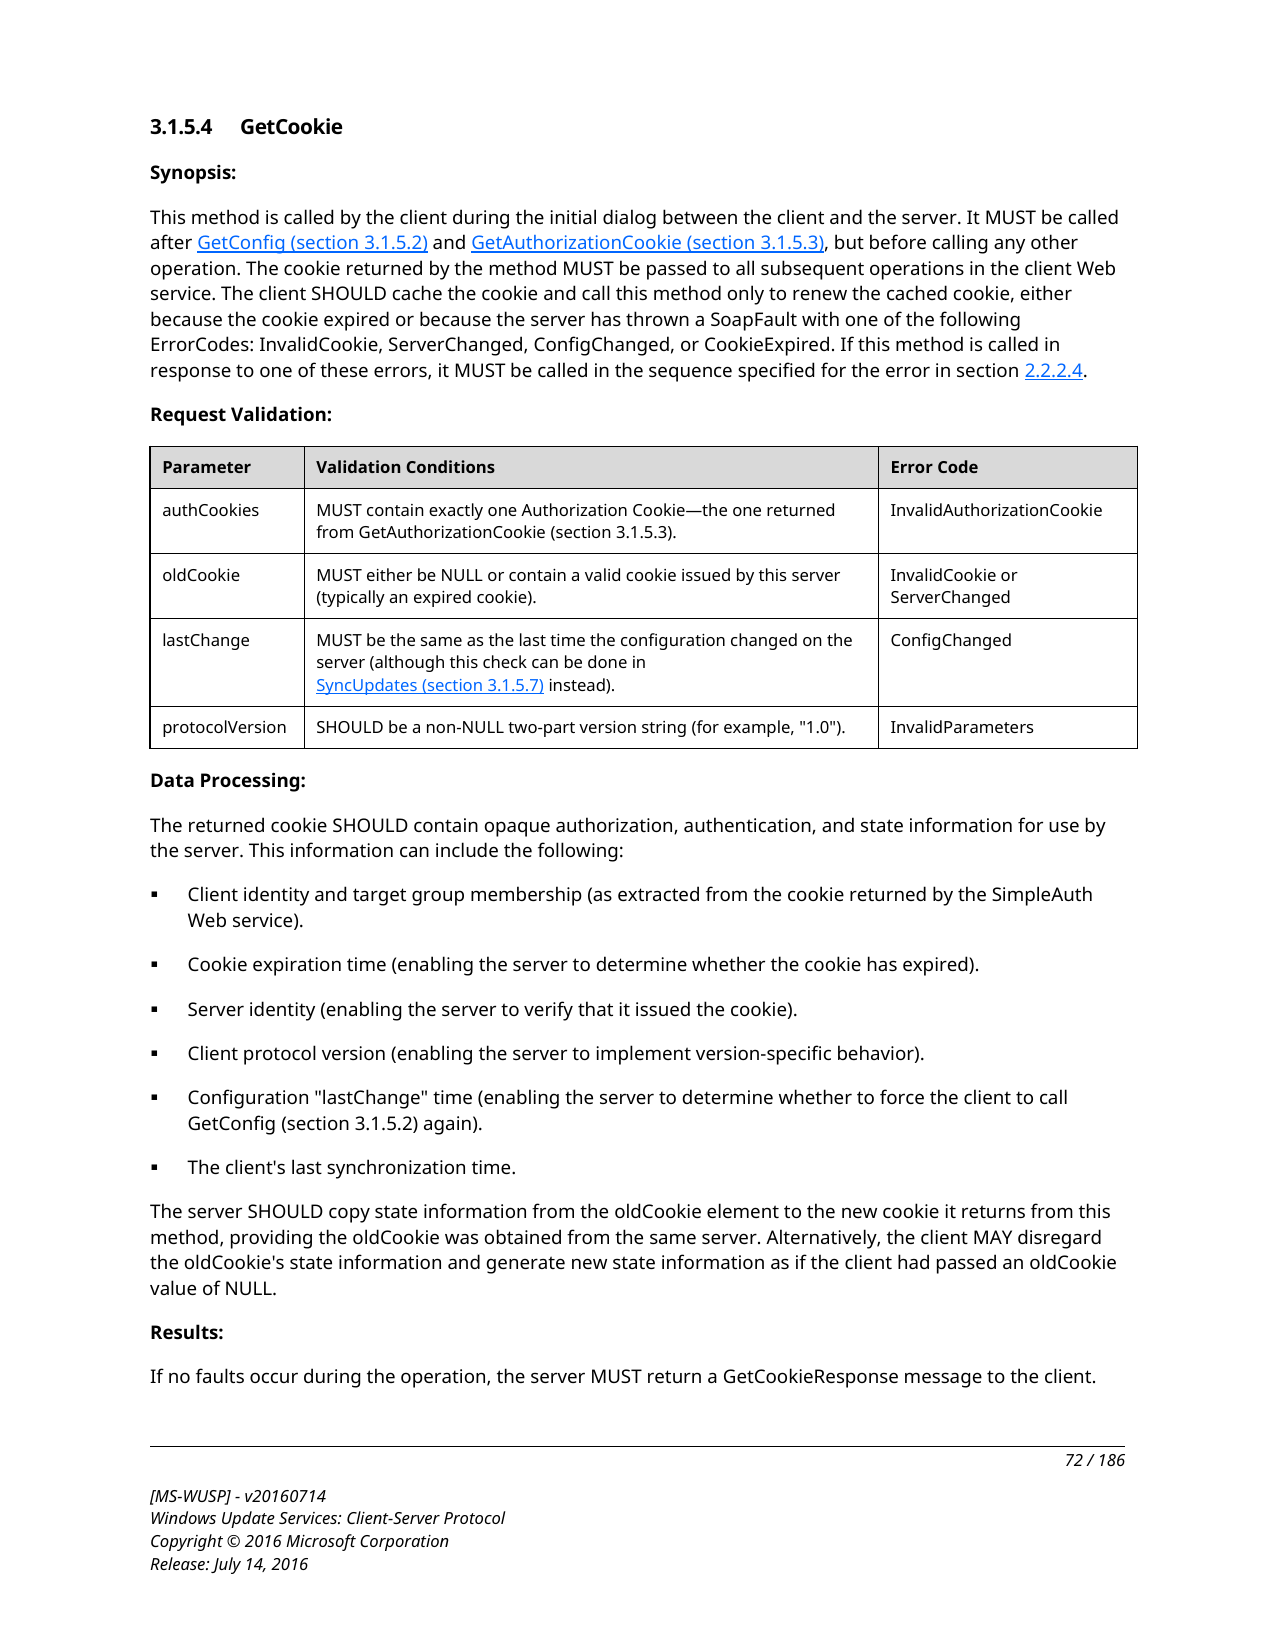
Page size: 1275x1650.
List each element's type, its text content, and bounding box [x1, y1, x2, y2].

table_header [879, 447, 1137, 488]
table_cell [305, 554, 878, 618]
list Client protocol version (enabling the server to implement version-specific behavior). [150, 1040, 1125, 1066]
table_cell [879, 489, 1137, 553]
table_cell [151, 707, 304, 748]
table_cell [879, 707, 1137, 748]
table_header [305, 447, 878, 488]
subtitle GetCookie [150, 112, 1125, 141]
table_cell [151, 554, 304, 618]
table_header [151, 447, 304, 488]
text Results: [150, 1319, 1125, 1345]
text Request Validation: [150, 401, 1125, 427]
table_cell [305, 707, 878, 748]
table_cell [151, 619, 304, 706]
text Synopsis: [150, 160, 1125, 185]
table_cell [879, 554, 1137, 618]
text The server SHOULD copy state information from the oldCookie element to the new cookie it returns from this method, providing the oldCookie was obtained from the same server. Alternatively, the client MAY disregard the oldCookie's state information and generate new state information as if the client had passed an oldCookie value of NULL. [150, 1198, 1125, 1301]
list Server identity (enabling the server to verify that it issued the cookie). [150, 996, 1125, 1021]
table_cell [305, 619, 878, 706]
text The returned cookie SHOULD contain opaque authorization, authentication, and state information for use by the server. This information can include the following: [150, 812, 1125, 863]
text If no faults occur during the operation, the server MUST return a GetCookieResponse message to the client. [150, 1363, 1125, 1389]
list Client identity and target group membership (as extracted from the cookie returned by the SimpleAuth Web service). [150, 882, 1125, 933]
list The client's last synchronization time. [150, 1154, 1125, 1180]
text Data Processing: [150, 768, 1125, 793]
list Cookie expiration time (enabling the server to determine whether the cookie has expired). [150, 952, 1125, 977]
list Configuration "lastChange" time (enabling the server to determine whether to force the client to call GetConfig (section 3.1.5.2) again). [150, 1084, 1125, 1135]
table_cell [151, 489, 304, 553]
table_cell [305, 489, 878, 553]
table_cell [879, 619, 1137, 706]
text This method is called by the client during the initial dialog between the client and the server. It MUST be called after GetConfig (section 3.1.5.2) and GetAuthorizationCookie (section 3.1.5.3), but before calling any other operation. The cookie returned by the method MUST be passed to all subsequent operations in the client Web service. The client SHOULD cache the cookie and call this method only to renew the cached cookie, either because the cookie expired or because the server has thrown a SoapFault with one of the following ErrorCodes: InvalidCookie, ServerChanged, ConfigChanged, or CookieExpired. If this method is called in response to one of these errors, it MUST be called in the sequence specified for the error in section 2.2.2.4. [150, 204, 1125, 383]
